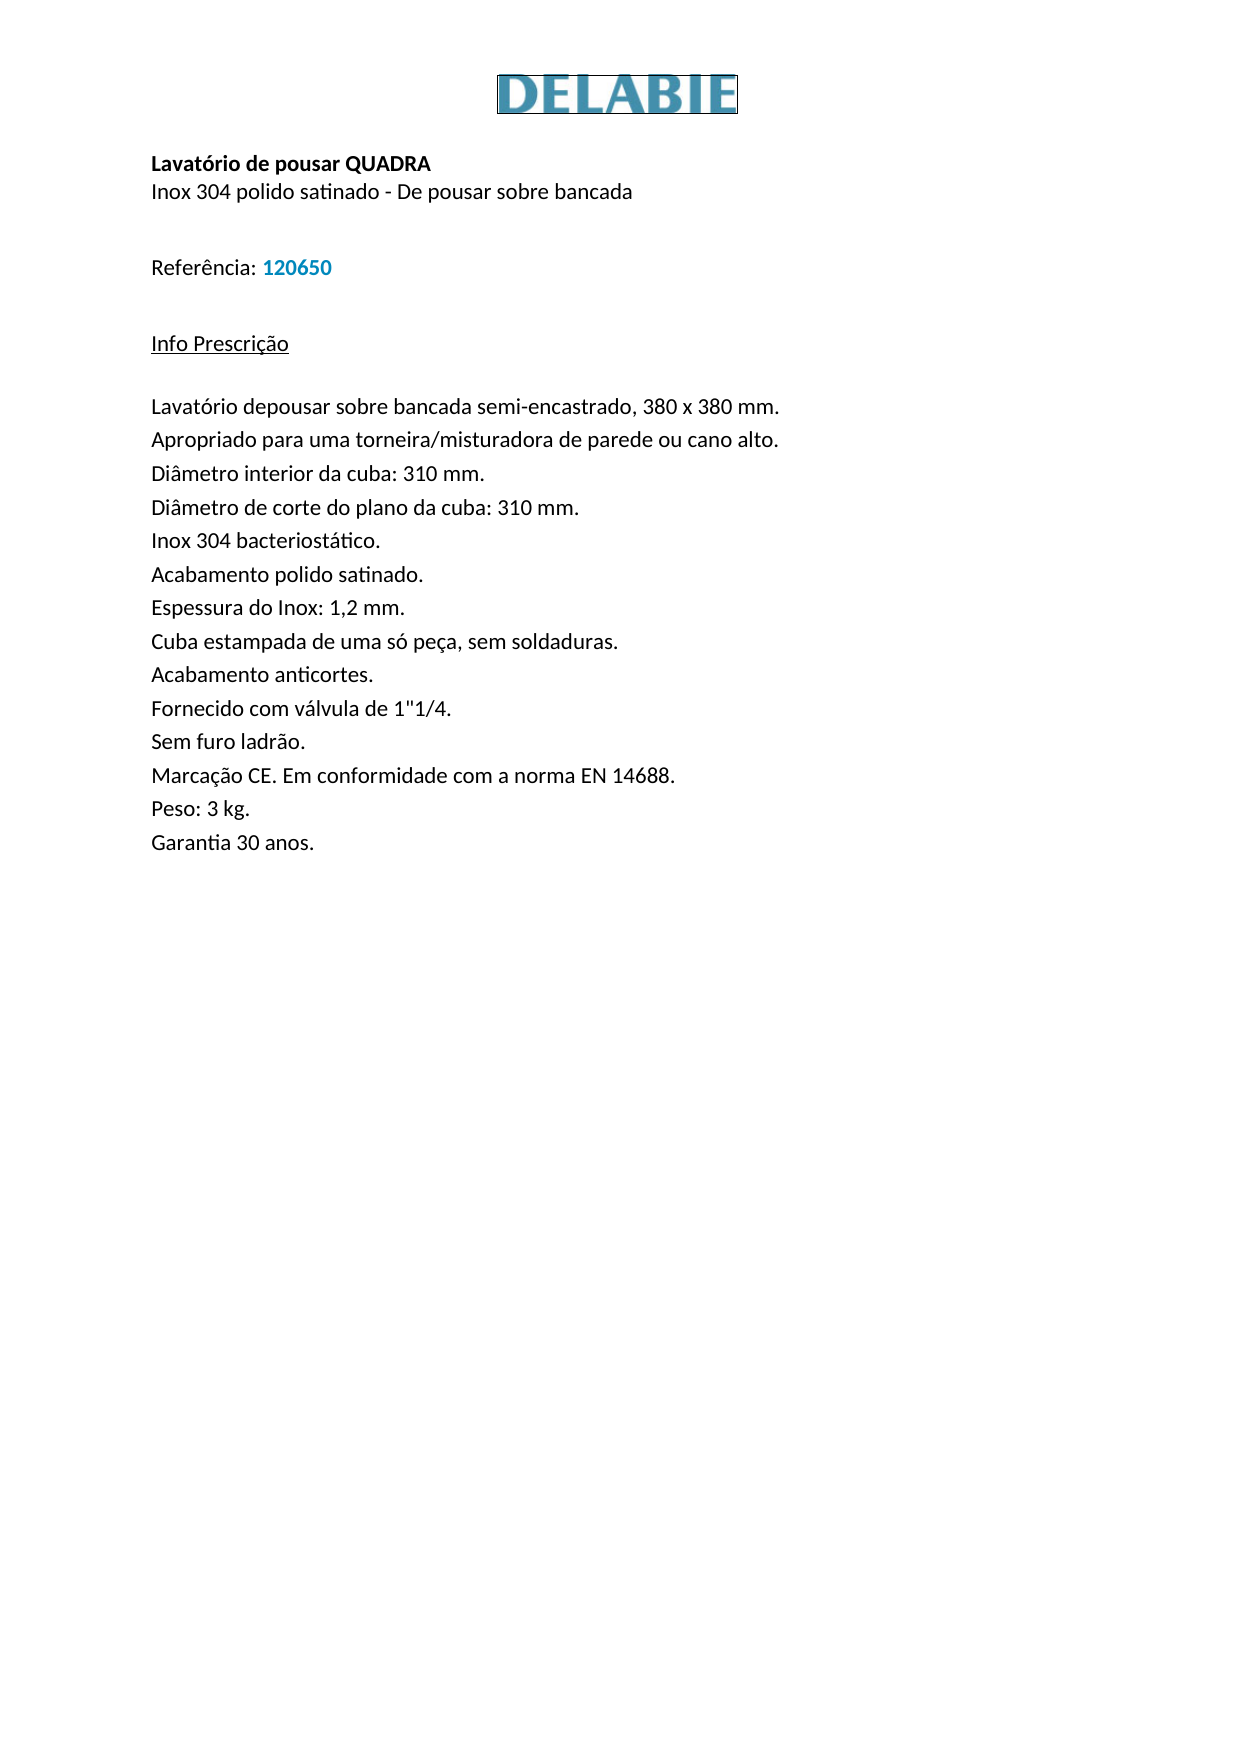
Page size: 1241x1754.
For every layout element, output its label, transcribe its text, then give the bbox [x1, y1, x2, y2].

text Diâmetro de corte do plano da cuba: 310 mm. [151, 493, 1084, 521]
text Garantia 30 anos. [151, 828, 1084, 856]
text Diâmetro interior da cuba: 310 mm. [151, 459, 1084, 487]
text Fornecido com válvula de 1"1/4. [151, 694, 1084, 722]
text Espessura do Inox: 1,2 mm. [151, 593, 1084, 621]
text Marcação CE. Em conformidade com a norma EN 14688. [151, 761, 1084, 789]
text Lavatório depousar sobre bancada semi-encastrado, 380 x 380 mm. [151, 392, 1084, 420]
text Info Prescrição [151, 329, 1084, 357]
text Peso: 3 kg. [151, 794, 1084, 822]
text Inox 304 bacteriostático. [151, 526, 1084, 554]
text Apropriado para uma torneira/misturadora de parede ou cano alto. [151, 426, 1084, 453]
text Referência: 120650 [151, 253, 1084, 281]
picture [498, 76, 737, 113]
text Acabamento anticortes. [151, 660, 1084, 688]
text Acabamento polido satinado. [151, 560, 1084, 588]
text Lavatório de pousar QUADRA [151, 149, 1084, 177]
text Sem furo ladrão. [151, 727, 1084, 755]
text Cuba estampada de uma só peça, sem soldaduras. [151, 627, 1084, 655]
text Inox 304 polido satinado - De pousar sobre bancada [151, 177, 1084, 205]
